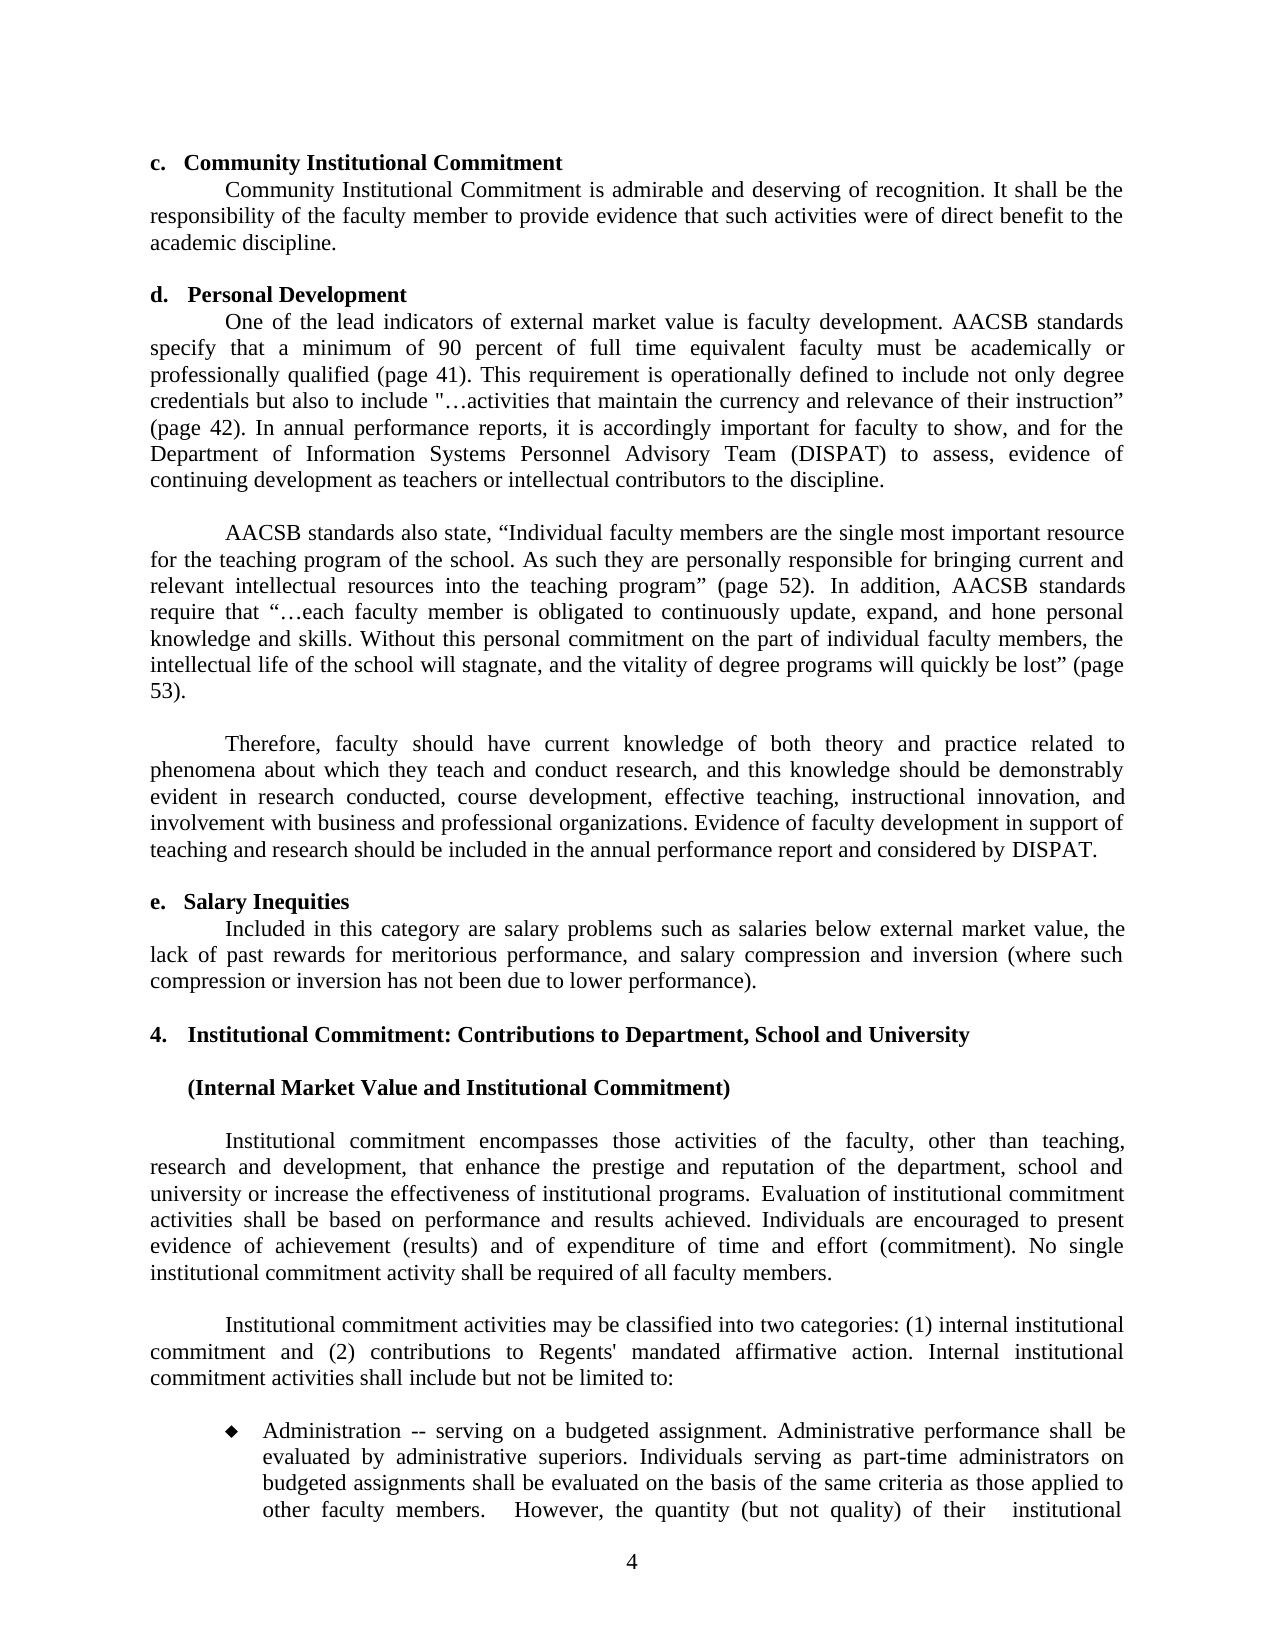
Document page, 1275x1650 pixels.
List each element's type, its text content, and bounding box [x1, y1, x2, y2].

text Therefore, faculty should have current knowledge of both theory and practice related to phenomena about which they teach and conduct research, and this knowledge should be demonstrably evident in research conducted, course development, effective teaching, instructional innovation, and involvement with business and professional organizations. Evidence of faculty development in support of teaching and research should be included in the annual performance report and considered by DISPAT. [150, 730, 1125, 862]
subtitle Institutional Commitment: Contributions to Department, School and University (Internal Market Value and Institutional Commitment) [150, 1021, 977, 1100]
subtitle Community Institutional Commitment [150, 150, 1137, 176]
subtitle Salary Inequities [150, 889, 1137, 915]
text Included in this category are salary problems such as salaries below external market value, the lack of past rewards for meritorious performance, and salary compression and inversion (where such compression or inversion has not been due to lower performance). [150, 915, 1125, 994]
subtitle Personal Development [150, 282, 1137, 308]
text AACSB standards also state, “Individual faculty members are the single most important resource for the teaching program of the school. As such they are personally responsible for bringing current and relevant intellectual resources into the teaching program” (page 52). In addition, AACSB standards require that “…each faculty member is obligated to continuously update, expand, and hone personal knowledge and skills. Without this personal commitment on the part of individual faculty members, the intellectual life of the school will stagnate, and the vitality of degree programs will quickly be lost” (page 53). [150, 519, 1125, 704]
text Institutional commitment activities may be classified into two categories: (1) internal institutional commitment and (2) contributions to Regents' mandated affirmative action. Internal institutional commitment activities shall include but not be limited to: [150, 1311, 1125, 1390]
list Administration -- serving on a budgeted assignment. Administrative performance shall be evaluated by administrative superiors. Individuals serving as part-time administrators on budgeted assignments shall be evaluated on the basis of the same criteria as those applied to other faculty members. However, the quantity (but not quality) of their institutional [225, 1417, 1126, 1522]
text Institutional commitment encompasses those activities of the faculty, other than teaching, research and development, that enhance the prestige and reputation of the department, school and university or increase the effectiveness of institutional programs. Evaluation of institutional commitment activities shall be based on performance and results achieved. Individuals are encouraged to present evidence of achievement (results) and of expenditure of time and effort (commitment). No single institutional commitment activity shall be required of all faculty members. [150, 1127, 1125, 1285]
text Community Institutional Commitment is admirable and deserving of recognition. It shall be the responsibility of the faculty member to provide evidence that such activities were of direct benefit to the academic discipline. [150, 176, 1125, 255]
text One of the lead indicators of external market value is faculty development. AACSB standards specify that a minimum of 90 percent of full time equivalent faculty must be academically or professionally qualified (page 41). This requirement is operationally defined to include not only degree credentials but also to include "…activities that maintain the currency and relevance of their instruction” (page 42). In annual performance reports, it is accordingly important for faculty to show, and for the Department of Information Systems Personnel Advisory Team (DISPAT) to assess, evidence of continuing development as teachers or intellectual contributors to the discipline. [150, 308, 1126, 493]
